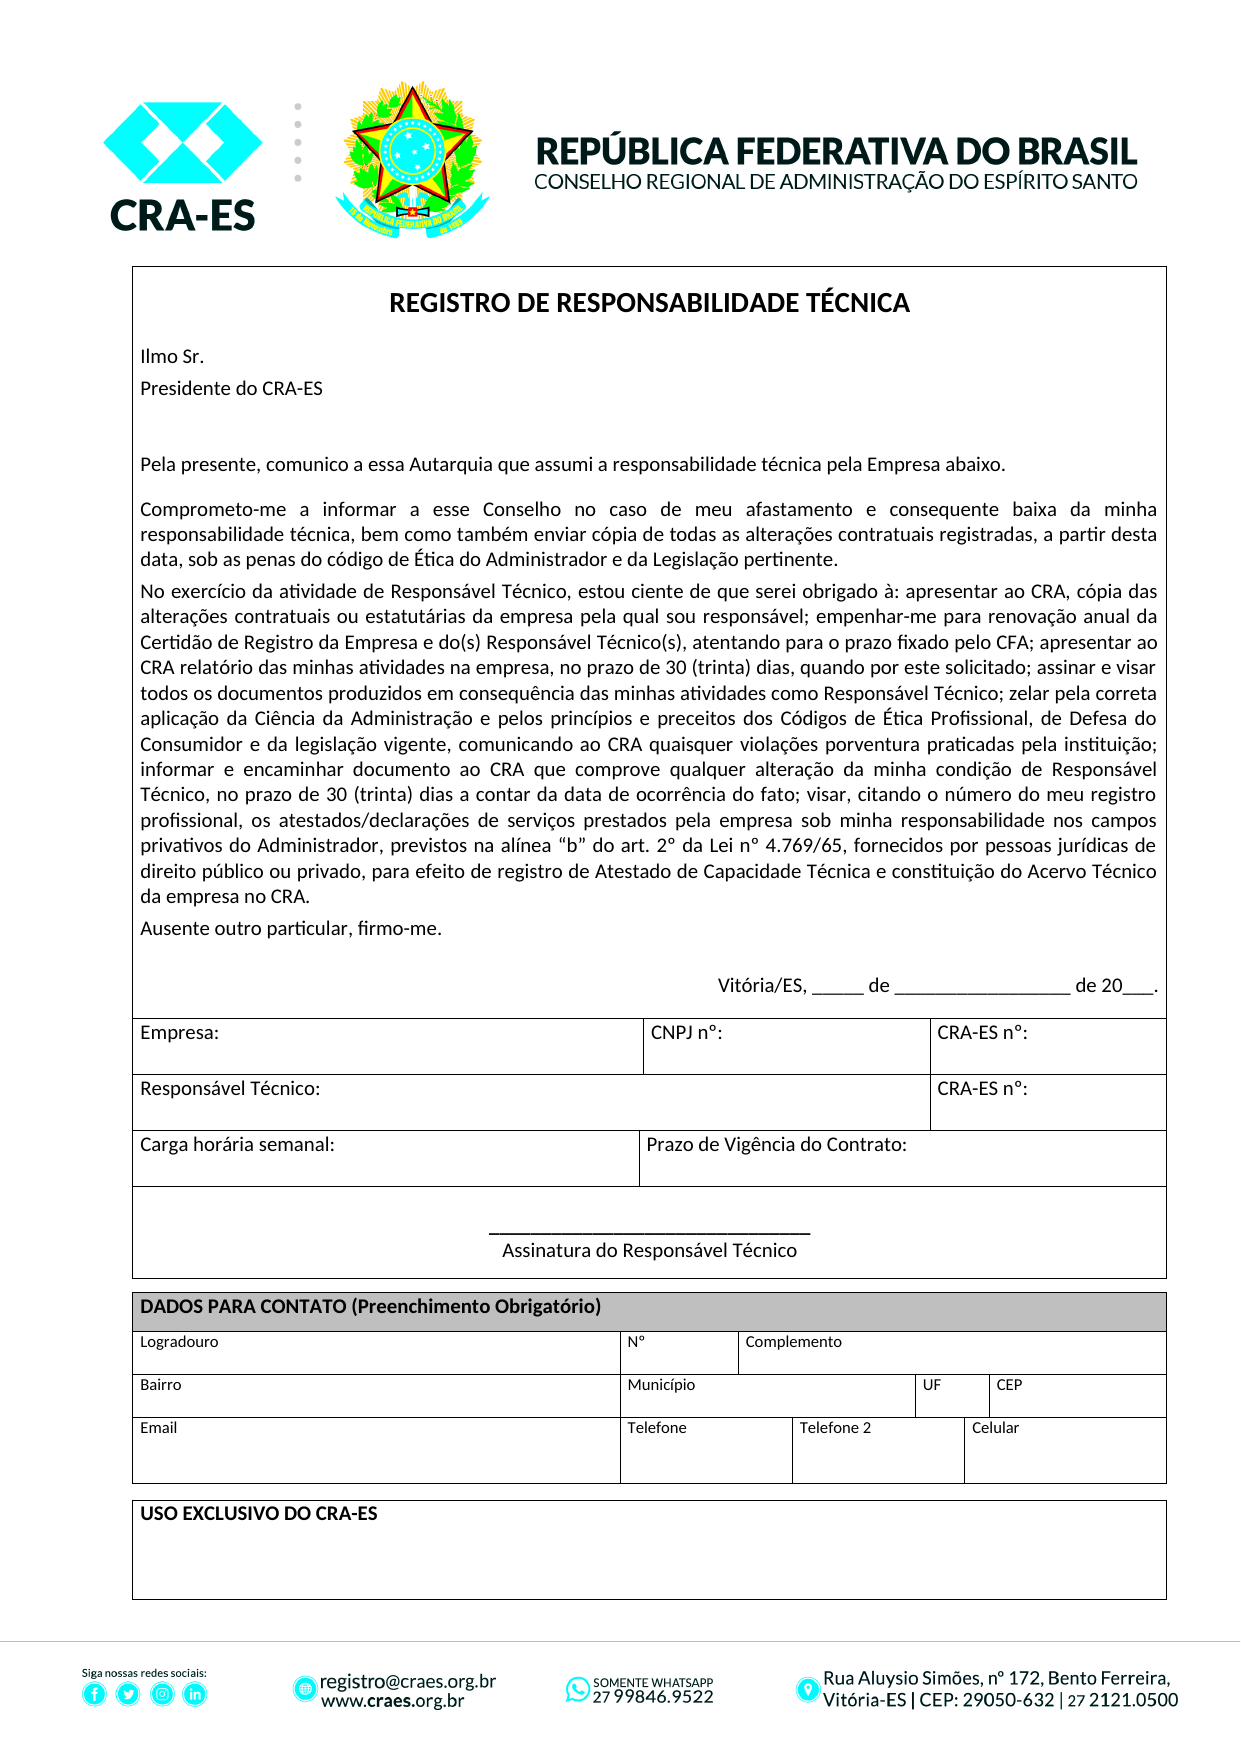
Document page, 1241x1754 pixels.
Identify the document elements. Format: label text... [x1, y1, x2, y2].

table_cell Carga horária semanal: [133, 1131, 639, 1186]
table_cell Empresa: [133, 1019, 643, 1074]
table_cell Telefone 2 [793, 1418, 964, 1483]
picture [0, 1606, 1241, 1754]
table_cell CRA-ES nº: [931, 1075, 1166, 1130]
table_cell _______________________________ Assinatura do Responsável Técnico [133, 1187, 1166, 1278]
table_header REGISTRO DE RESPONSABILIDADE TÉCNICA [133, 267, 1166, 337]
table_cell Prazo de Vigência do Contrato: [640, 1131, 1166, 1186]
table_cell UF [916, 1375, 989, 1417]
table_cell Complemento [739, 1332, 1166, 1374]
table_cell Telefone [621, 1418, 792, 1483]
table_header DADOS PARA CONTATO (Preenchimento Obrigatório) [133, 1293, 1166, 1331]
table_cell Município [621, 1375, 915, 1417]
table_cell CNPJ nº: [644, 1019, 930, 1074]
table_cell Nº [621, 1332, 738, 1374]
table_cell Responsável Técnico: [133, 1075, 930, 1130]
table_cell Bairro [133, 1375, 620, 1417]
table_cell CEP [990, 1375, 1166, 1417]
table_header USO EXCLUSIVO DO CRA-ES [133, 1501, 1166, 1599]
picture [0, 73, 1238, 240]
table_cell CRA-ES nº: [931, 1019, 1166, 1074]
table_cell Logradouro [133, 1332, 620, 1374]
table_cell Email [133, 1418, 620, 1483]
table_cell Celular [965, 1418, 1166, 1483]
table_cell Ilmo Sr. Presidente do CRA-ES Pela presente, comunico a essa Autarquia que assumi a responsabilidade técnica pela Empresa abaixo. Comprometo-me a informar a esse Conselho no caso de meu afastamento e consequente baixa da minha responsabilidade técnica, bem como também enviar cópia de todas as alterações contratuais registradas, a partir desta data, sob as penas do código de Ética do Administrador e da Legislação pertinente. No exercício da atividade de Responsável Técnico, estou ciente de que serei obrigado à: apresentar ao CRA, cópia das alterações contratuais ou estatutárias da empresa pela qual sou responsável; empenhar-me para renovação anual da Certidão de Registro da Empresa e do(s) Responsável Técnico(s), atentando para o prazo fixado pelo CFA; apresentar ao CRA relatório das minhas atividades na empresa, no prazo de 30 (trinta) dias, quando por este solicitado; assinar e visar todos os documentos produzidos em consequência das minhas atividades como Responsável Técnico; zelar pela correta aplicação da Ciência da Administração e pelos princípios e preceitos dos Códigos de Ética Profissional, de Defesa do Consumidor e da legislação vigente, comunicando ao CRA quaisquer violações porventura praticadas pela instituição; informar e encaminhar documento ao CRA que comprove qualquer alteração da minha condição de Responsável Técnico, no prazo de 30 (trinta) dias a contar da data de ocorrência do fato; visar, citando o número do meu registro profissional, os atestados/declarações de serviços prestados pela empresa sob minha responsabilidade nos campos privativos do Administrador, previstos na alínea “b” do art. 2º da Lei nº 4.769/65, fornecidos por pessoas jurídicas de direito público ou privado, para efeito de registro de Atestado de Capacidade Técnica e constituição do Acervo Técnico da empresa no CRA. Ausente outro particular, firmo-me. Vitória/ES, _____ de _________________ de 20___. [133, 338, 1166, 1018]
